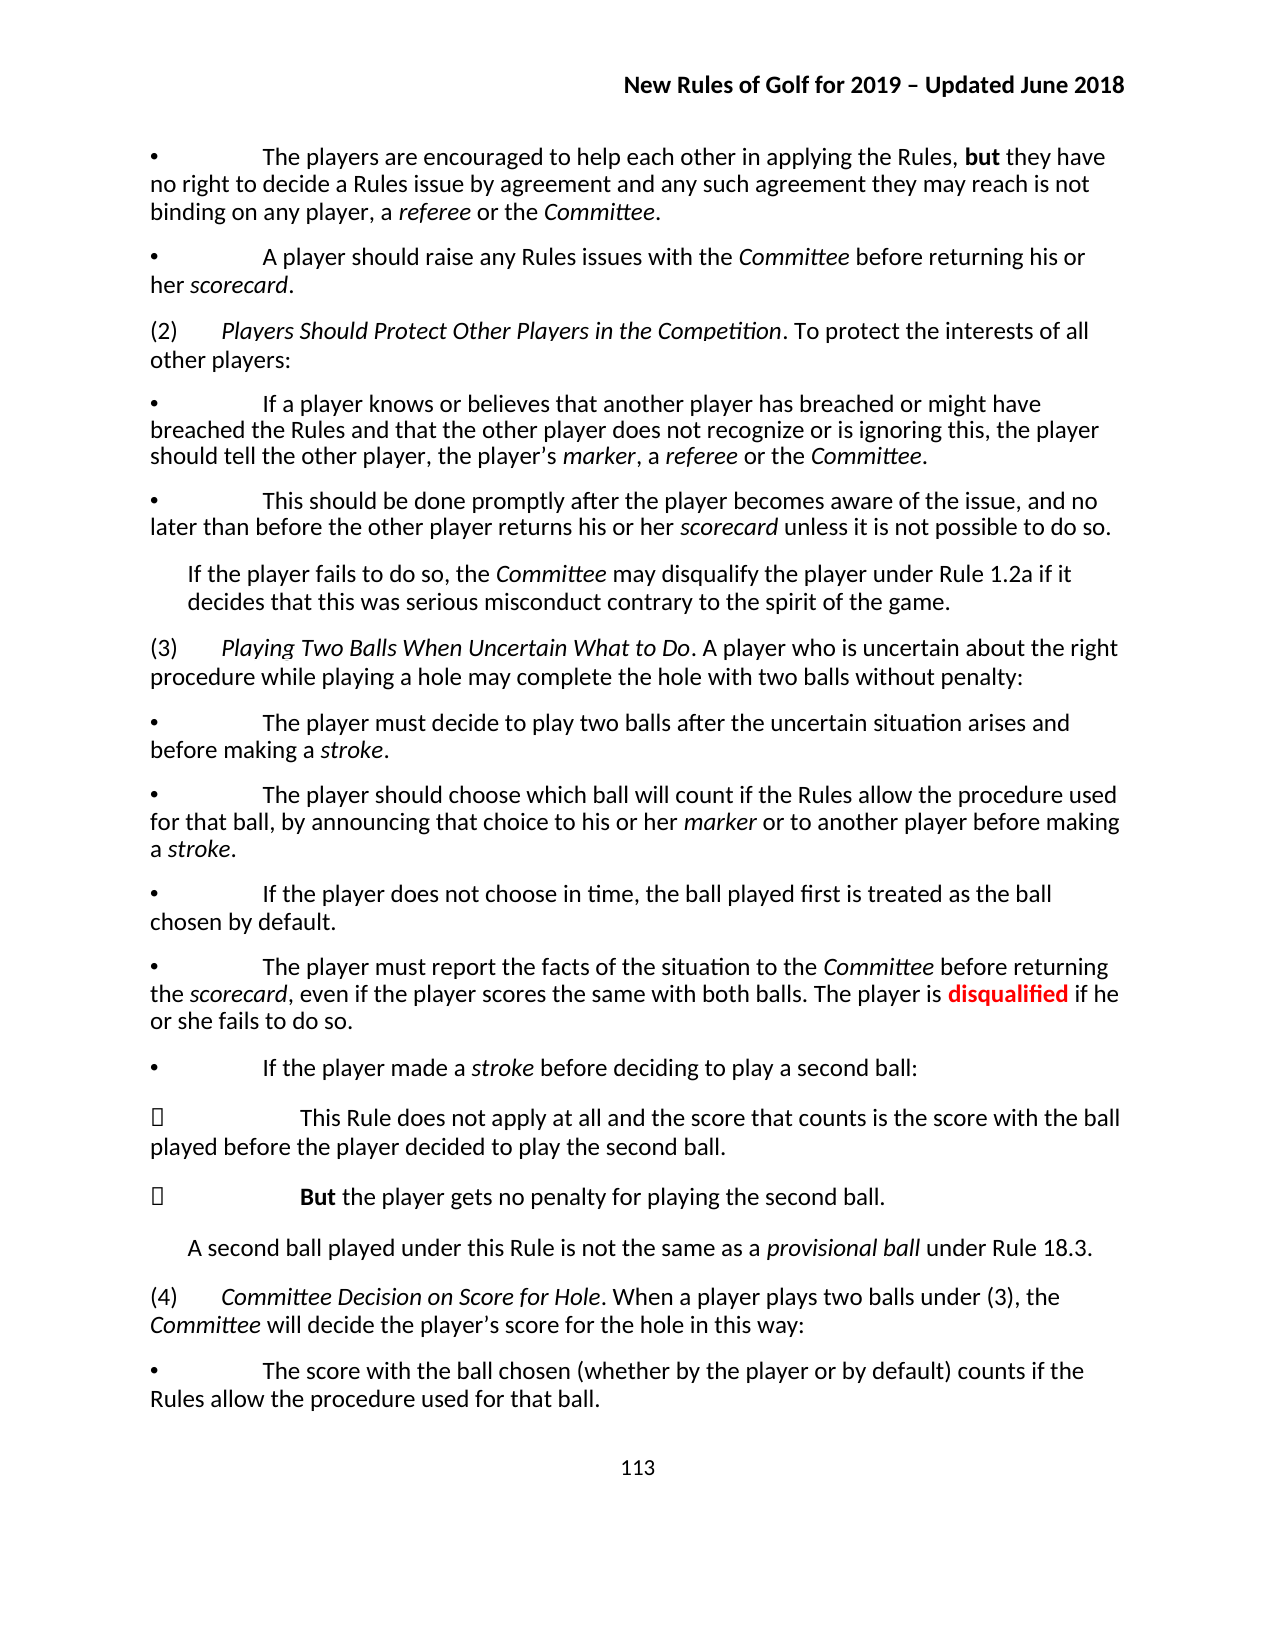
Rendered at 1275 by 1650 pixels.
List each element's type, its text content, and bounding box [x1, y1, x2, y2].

list The score with the ball chosen (whether by the player or by default) counts if the Rules allow the procedure used for that ball. [150, 1357, 1125, 1414]
list The player should choose which ball will count if the Rules allow the procedure used for that ball, by announcing that choice to his or her marker or to another player before making a stroke. [150, 782, 1125, 863]
list A player should raise any Rules issues with the Committee before returning his or her scorecard. [150, 243, 1125, 300]
list Committee Decision on Score for Hole. When a player plays two balls under (3), the Committee will decide the player’s score for the hole in this way: [150, 1282, 1125, 1340]
list If the player made a stroke before deciding to play a second ball: [150, 1052, 1125, 1082]
text 113 [150, 1453, 1125, 1481]
text New Rules of Golf for 2019 – Updated June 2018 [150, 69, 1125, 99]
text A second ball played under this Rule is not the same as a provisional ball under Rule 18.3. [187, 1232, 1125, 1263]
list But the player gets no penalty for playing the second ball. [150, 1178, 1125, 1212]
list This should be done promptly after the player becomes aware of the issue, and no later than before the other player returns his or her scorecard unless it is not possible to do so. [150, 488, 1125, 542]
list Players Should Protect Other Players in the Competition. To protect the interests of all other players: [150, 317, 1125, 374]
text If the player fails to do so, the Committee may disqualify the player under Rule 1.2a if it decides that this was serious misconduct contrary to the spirit of the game. [187, 559, 1073, 617]
list This Rule does not apply at all and the score that counts is the score with the ball played before the player decided to play the second ball. [150, 1101, 1125, 1162]
list If the player does not choose in time, the ball played first is treated as the ball chosen by default. [150, 880, 1125, 937]
list The player must report the facts of the situation to the Committee before returning the scorecard, even if the player scores the same with both balls. The player is disqualified if he or she fails to do so. [150, 954, 1125, 1036]
list The players are encouraged to help each other in applying the Rules, but they have no right to decide a Rules issue by agreement and any such agreement they may reach is not binding on any player, a referee or the Committee. [150, 144, 1125, 226]
list The player must decide to play two balls after the uncertain situation arises and before making a stroke. [150, 708, 1125, 765]
list Playing Two Balls When Uncertain What to Do. A player who is uncertain about the right procedure while playing a hole may complete the hole with two balls without penalty: [150, 634, 1125, 692]
list If a player knows or believes that another player has breached or might have breached the Rules and that the other player does not recognize or is ignoring this, the player should tell the other player, the player’s marker, a referee or the Committee. [150, 391, 1125, 471]
